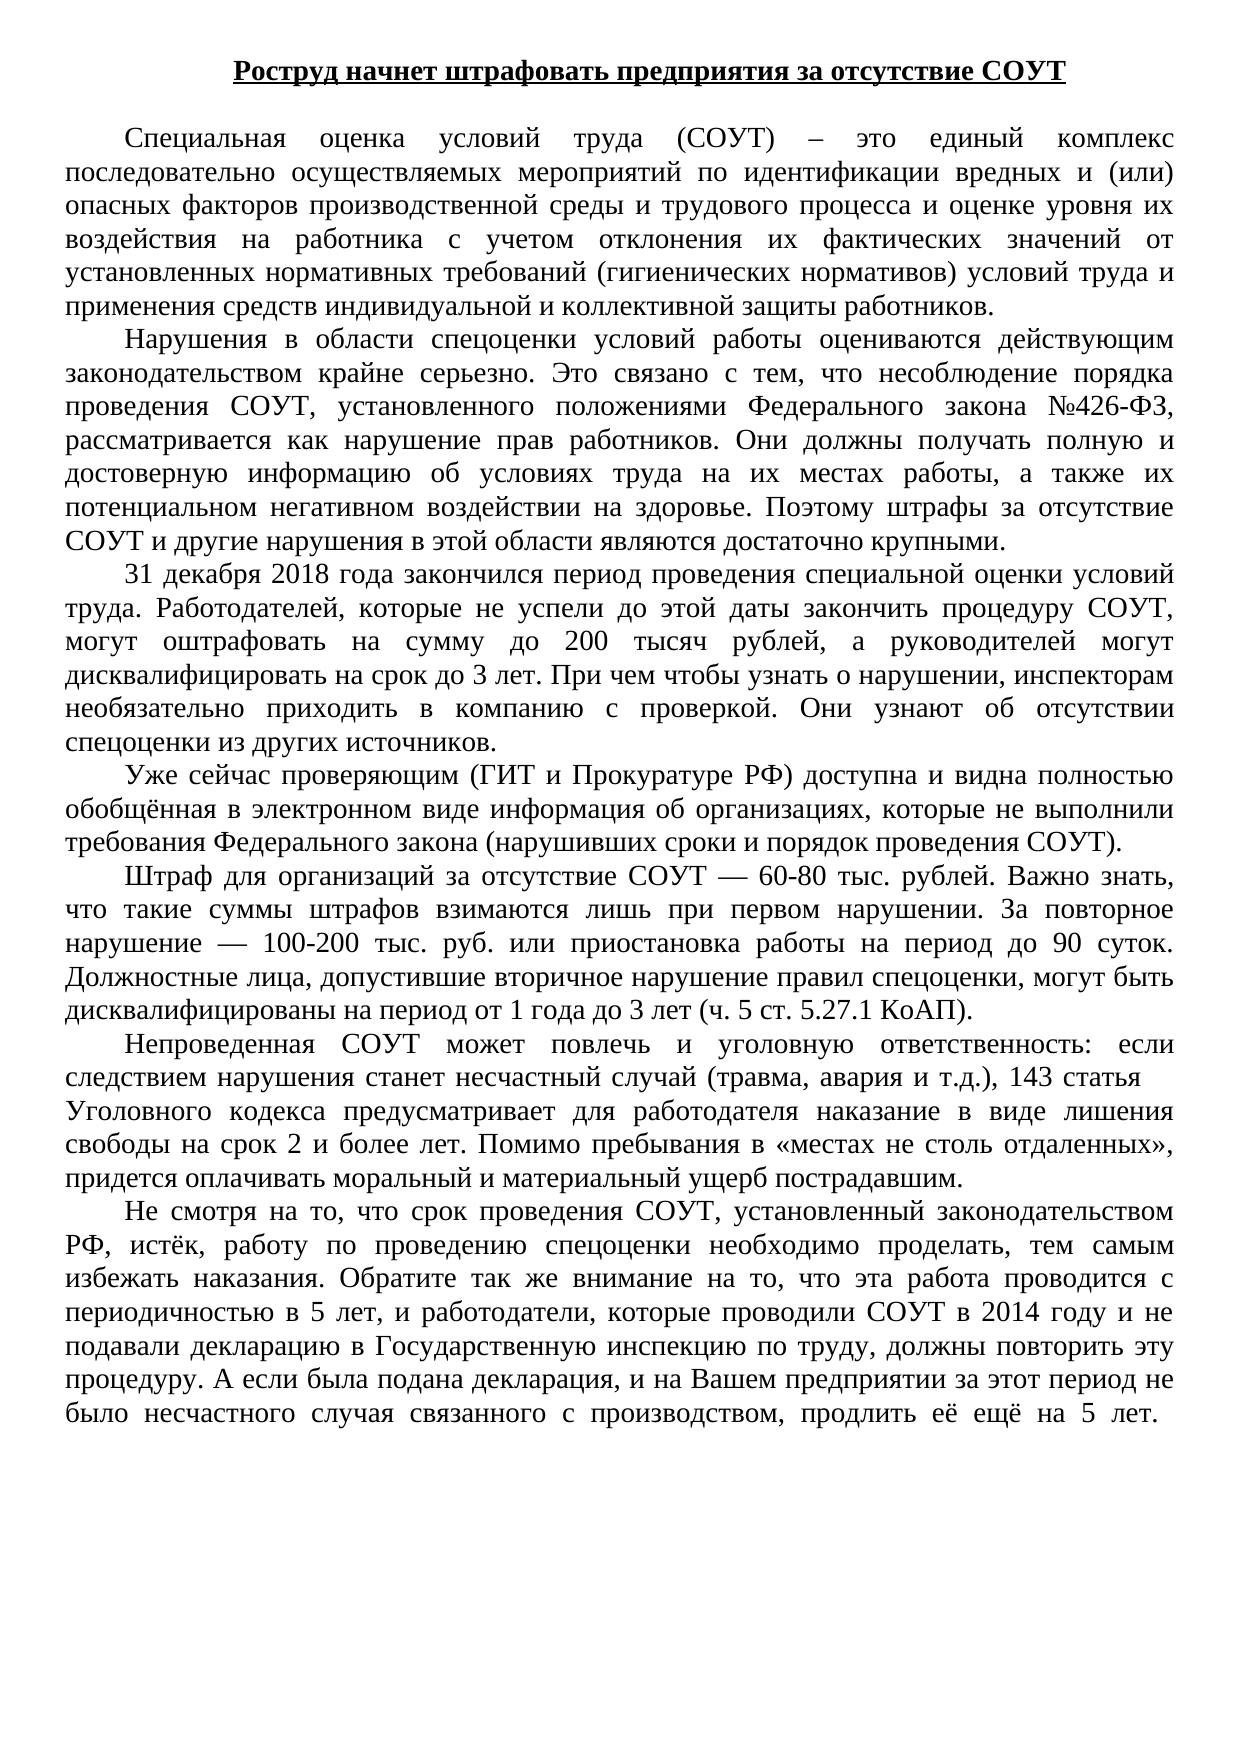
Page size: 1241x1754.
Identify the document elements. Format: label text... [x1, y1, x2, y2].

text Непроведенная СОУТ может повлечь и уголовную ответственность: если следствием нарушения станет несчастный случай (травма, авария и т.д.), 143 статья Уголовного кодекса предусматривает для работодателя наказание в виде лишения свободы на срок 2 и более лет. Помимо пребывания в «местах не столь отдаленных», придется оплачивать моральный и материальный ущерб пострадавшим. [65, 1026, 1175, 1193]
text Роструд начнет штрафовать предприятия за отсутствие СОУТ [65, 53, 1175, 87]
text Специальная оценка условий труда (СОУТ) – это единый комплекс последовательно осуществляемых мероприятий по идентификации вредных и (или) опасных факторов производственной среды и трудового процесса и оценке уровня их воздействия на работника с учетом отклонения их фактических значений от установленных нормативных требований (гигиенических нормативов) условий труда и применения средств индивидуальной и коллективной защиты работников. [65, 120, 1175, 321]
text Не смотря на то, что срок проведения СОУТ, установленный законодательством РФ, истёк, работу по проведению спецоценки необходимо проделать, тем самым избежать наказания. Обратите так же внимание на то, что эта работа проводится с периодичностью в 5 лет, и работодатели, которые проводили СОУТ в 2014 году и не подавали декларацию в Государственную инспекцию по труду, должны повторить эту процедуру. А если была подана декларация, и на Вашем предприятии за этот период не было несчастного случая связанного с производством, продлить её ещё на 5 лет. [65, 1193, 1175, 1462]
text Нарушения в области спецоценки условий работы оцениваются действующим законодательством крайне серьезно. Это связано с тем, что несоблюдение порядка проведения СОУТ, установленного положениями Федерального закона №426-ФЗ, рассматривается как нарушение прав работников. Они должны получать полную и достоверную информацию об условиях труда на их местах работы, а также их потенциальном негативном воздействии на здоровье. Поэтому штрафы за отсутствие СОУТ и другие нарушения в этой области являются достаточно крупными. [65, 321, 1175, 556]
text 31 декабря 2018 года закончился период проведения специальной оценки условий труда. Работодателей, которые не успели до этой даты закончить процедуру СОУТ, могут оштрафовать на сумму до 200 тысяч рублей, а руководителей могут дисквалифицировать на срок до 3 лет. При чем чтобы узнать о нарушении, инспекторам необязательно приходить в компанию с проверкой. Они узнают об отсутствии спецоценки из других источников. [65, 556, 1175, 757]
text Штраф для организаций за отсутствие СОУТ — 60-80 тыс. рублей. Важно знать, что такие суммы штрафов взимаются лишь при первом нарушении. За повторное нарушение — 100-200 тыс. руб. или приостановка работы на период до 90 суток. Должностные лица, допустившие вторичное нарушение правил спецоценки, могут быть дисквалифицированы на период от 1 года до 3 лет (ч. 5 ст. 5.27.1 КоАП). [65, 858, 1175, 1026]
text Уже сейчас проверяющим (ГИТ и Прокуратуре РФ) доступна и видна полностью обобщённая в электронном виде информация об организациях, которые не выполнили требования Федерального закона (нарушивших сроки и порядок проведения СОУТ). [65, 757, 1175, 858]
